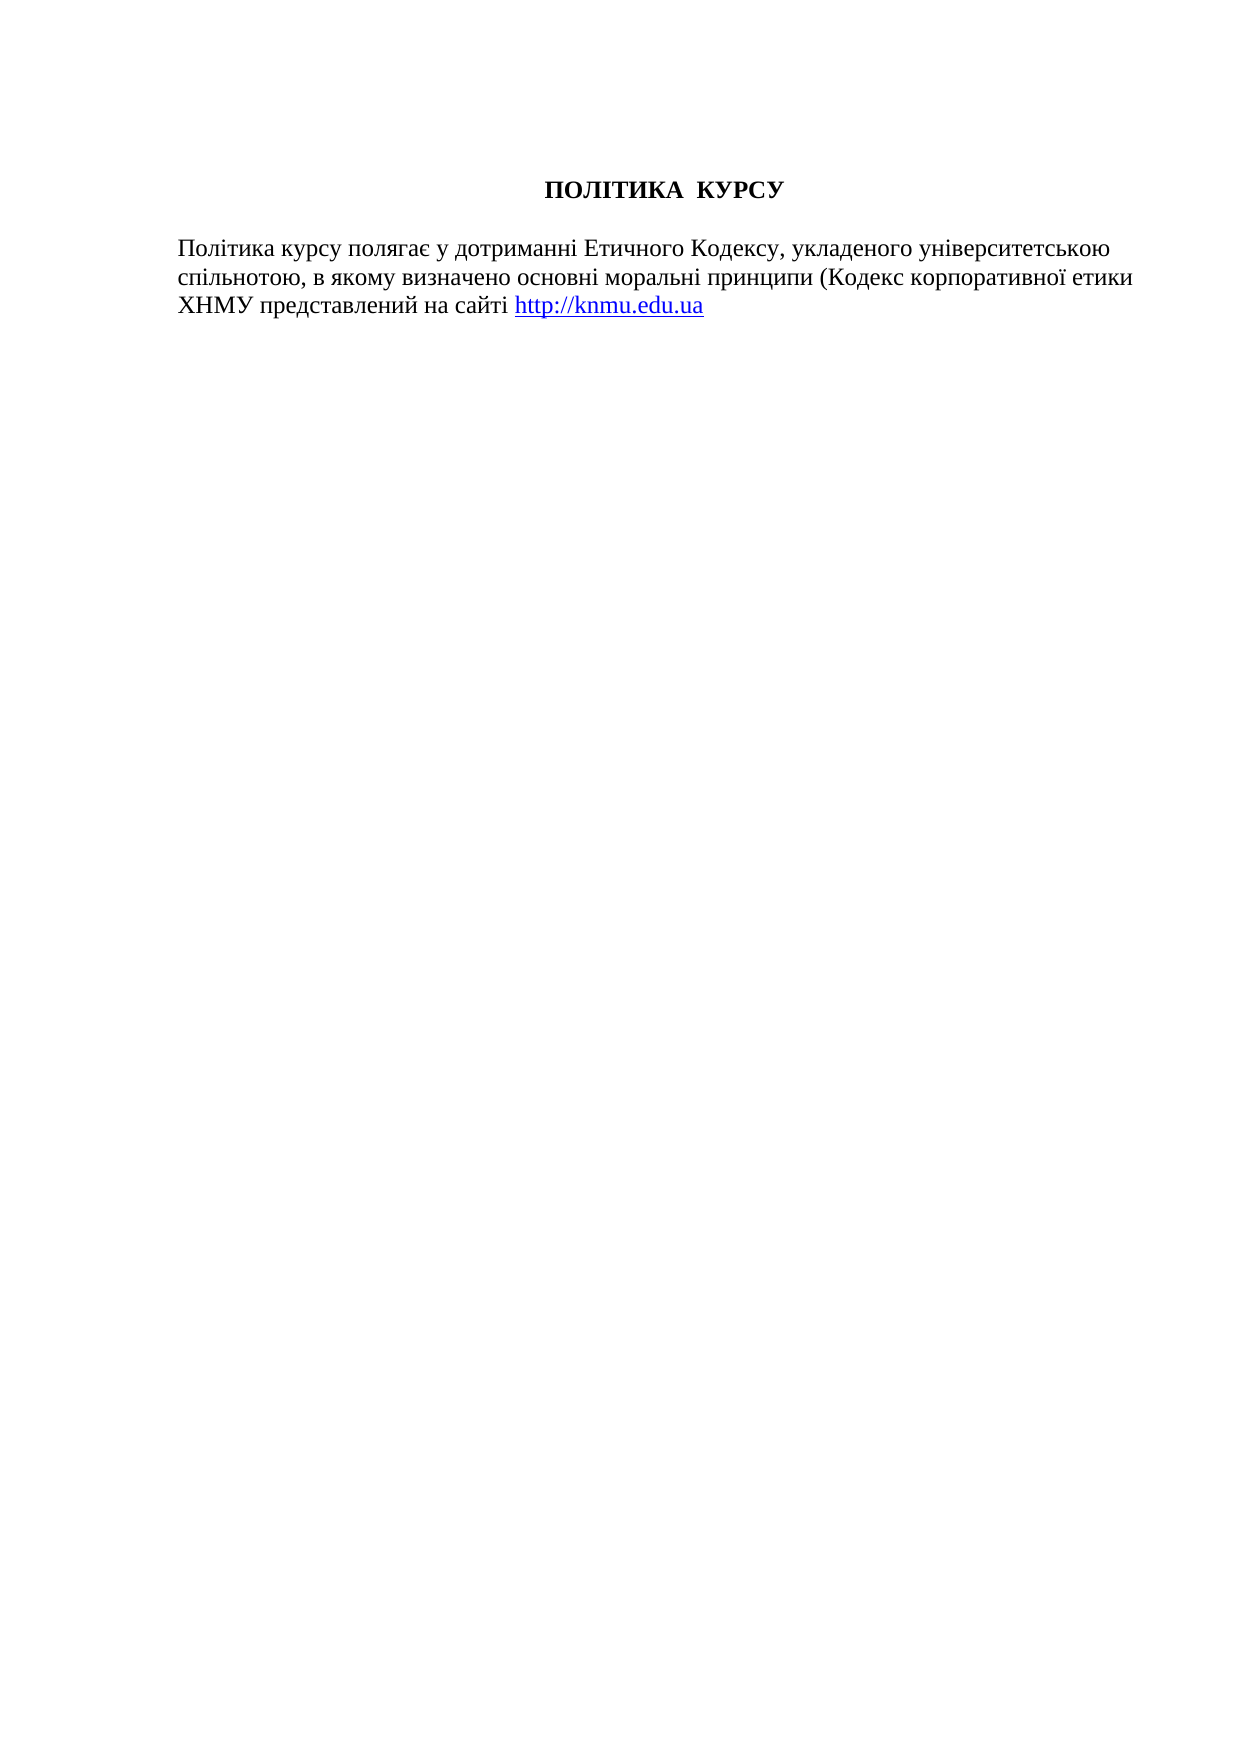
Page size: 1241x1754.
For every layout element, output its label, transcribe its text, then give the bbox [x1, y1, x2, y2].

text Політика курсу полягає у дотриманні Етичного Кодексу, укладеного університетською спільнотою, в якому визначено основні моральні принципи (Кодекс корпоративної етики ХНМУ представлений на сайті http://knmu.edu.ua [177, 233, 1152, 319]
text ПОЛІТИКА КУРСУ [177, 176, 1152, 204]
